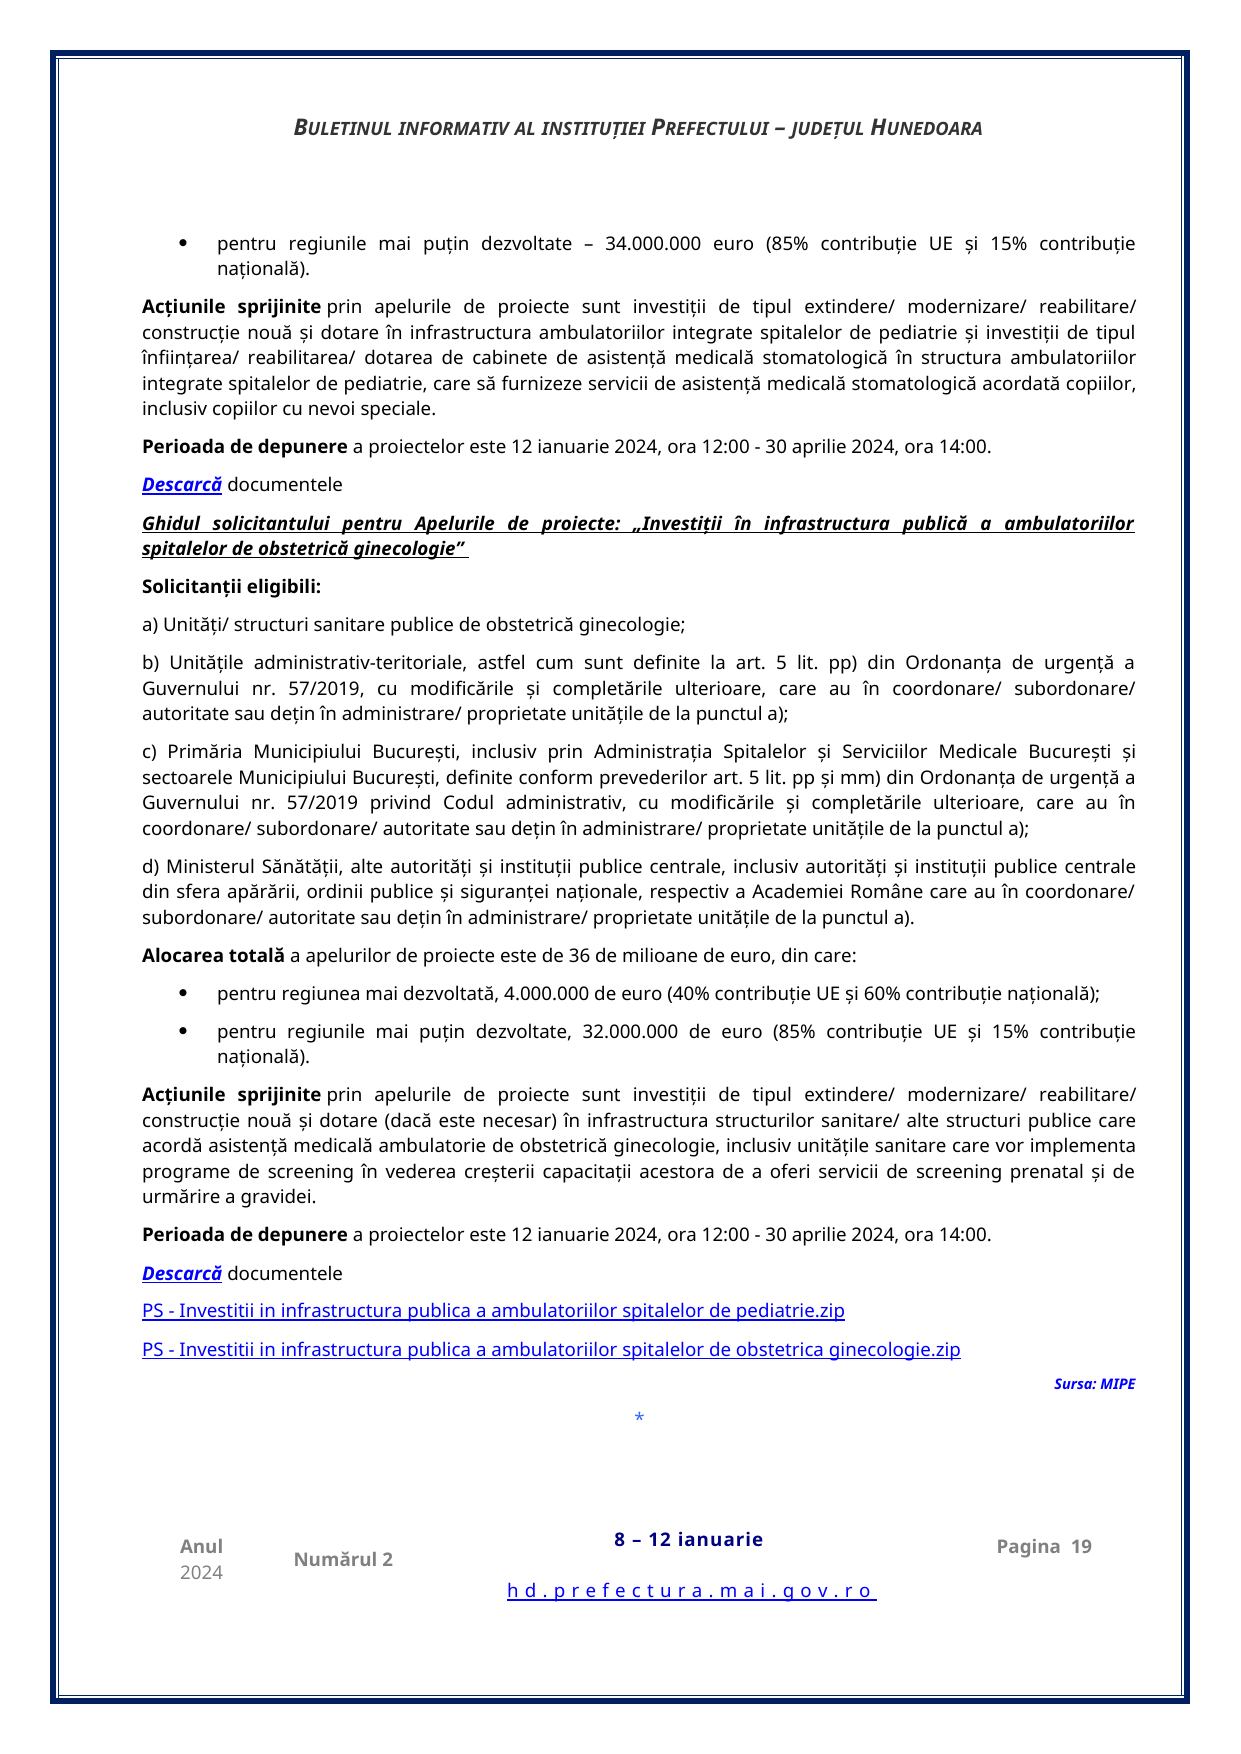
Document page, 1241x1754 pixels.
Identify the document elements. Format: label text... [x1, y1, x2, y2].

text Acțiunile sprijinite prin apelurile de proiecte sunt investiții de tipul extindere/ modernizare/ reabilitare/ construcție nouă și dotare în infrastructura ambulatoriilor integrate spitalelor de pediatrie și investiții de tipul înființarea/ reabilitarea/ dotarea de cabinete de asistență medicală stomatologică în structura ambulatoriilor integrate spitalelor de pediatrie, care să furnizeze servicii de asistență medicală stomatologică acordată copiilor, inclusiv copiilor cu nevoi speciale. [142, 294, 1137, 421]
text Perioada de depunere a proiectelor este 12 ianuarie 2024, ora 12:00 - 30 aprilie 2024, ora 14:00. [142, 434, 1137, 459]
text Perioada de depunere a proiectelor este 12 ianuarie 2024, ora 12:00 - 30 aprilie 2024, ora 14:00. [142, 1222, 1137, 1247]
text Descarcă documentele [142, 1260, 1137, 1285]
text Acțiunile sprijinite prin apelurile de proiecte sunt investiții de tipul extindere/ modernizare/ reabilitare/ construcție nouă și dotare (dacă este necesar) în infrastructura structurilor sanitare/ alte structuri publice care acordă asistență medicală ambulatorie de obstetrică ginecologie, inclusiv unitățile sanitare care vor implementa programe de screening în vederea creșterii capacitații acestora de a oferi servicii de screening prenatal și de urmărire a gravidei. [142, 1082, 1137, 1209]
text a) Unități/ structuri sanitare publice de obstetrică ginecologie; [142, 611, 1137, 637]
text Alocarea totală a apelurilor de proiecte este de 36 de milioane de euro, din care: [142, 942, 1137, 968]
text b) Unitățile administrativ-teritoriale, astfel cum sunt definite la art. 5 lit. pp) din Ordonanța de urgență a Guvernului nr. 57/2019, cu modificările și completările ulterioare, care au în coordonare/ subordonare/ autoritate sau dețin în administrare/ proprietate unitățile de la punctul a); [142, 649, 1137, 726]
text d) Ministerul Sănătății, alte autorități și instituții publice centrale, inclusiv autorități și instituții publice centrale din sfera apărării, ordinii publice și siguranței naționale, respectiv a Academiei Române care au în coordonare/ subordonare/ autoritate sau dețin în administrare/ proprietate unitățile de la punctul a). [142, 853, 1137, 929]
list pentru regiunile mai puțin dezvoltate, 32.000.000 de euro (85% contribuție UE și 15% contribuție națională). [179, 1018, 1137, 1069]
text Solicitanții eligibili: [142, 573, 1137, 599]
text c) Primăria Municipiului București, inclusiv prin Administrația Spitalelor și Serviciilor Medicale București și sectoarele Municipiului București, definite conform prevederilor art. 5 lit. pp și mm) din Ordonanța de urgență a Guvernului nr. 57/2019 privind Codul administrativ, cu modificările și completările ulterioare, care au în coordonare/ subordonare/ autoritate sau dețin în administrare/ proprietate unitățile de la punctul a); [142, 738, 1137, 841]
text Ghidul solicitantului pentru Apelurile de proiecte: „Investiții în infrastructura publică a ambulatoriilor spitalelor de obstetrică ginecologie” [142, 510, 1137, 561]
text Sursa: MIPE [142, 1374, 1137, 1394]
text PS - Investitii in infrastructura publica a ambulatoriilor spitalelor de obstetrica ginecologie.zip [142, 1336, 1137, 1361]
list pentru regiunile mai puțin dezvoltate – 34.000.000 euro (85% contribuție UE și 15% contribuție națională). [179, 230, 1137, 281]
text * [142, 1406, 1137, 1432]
text Descarcă documentele [142, 472, 1137, 497]
text PS - Investitii in infrastructura publica a ambulatoriilor spitalelor de pediatrie.zip [142, 1298, 1137, 1323]
list pentru regiunea mai dezvoltată, 4.000.000 de euro (40% contribuție UE și 60% contribuție națională); [179, 980, 1137, 1006]
